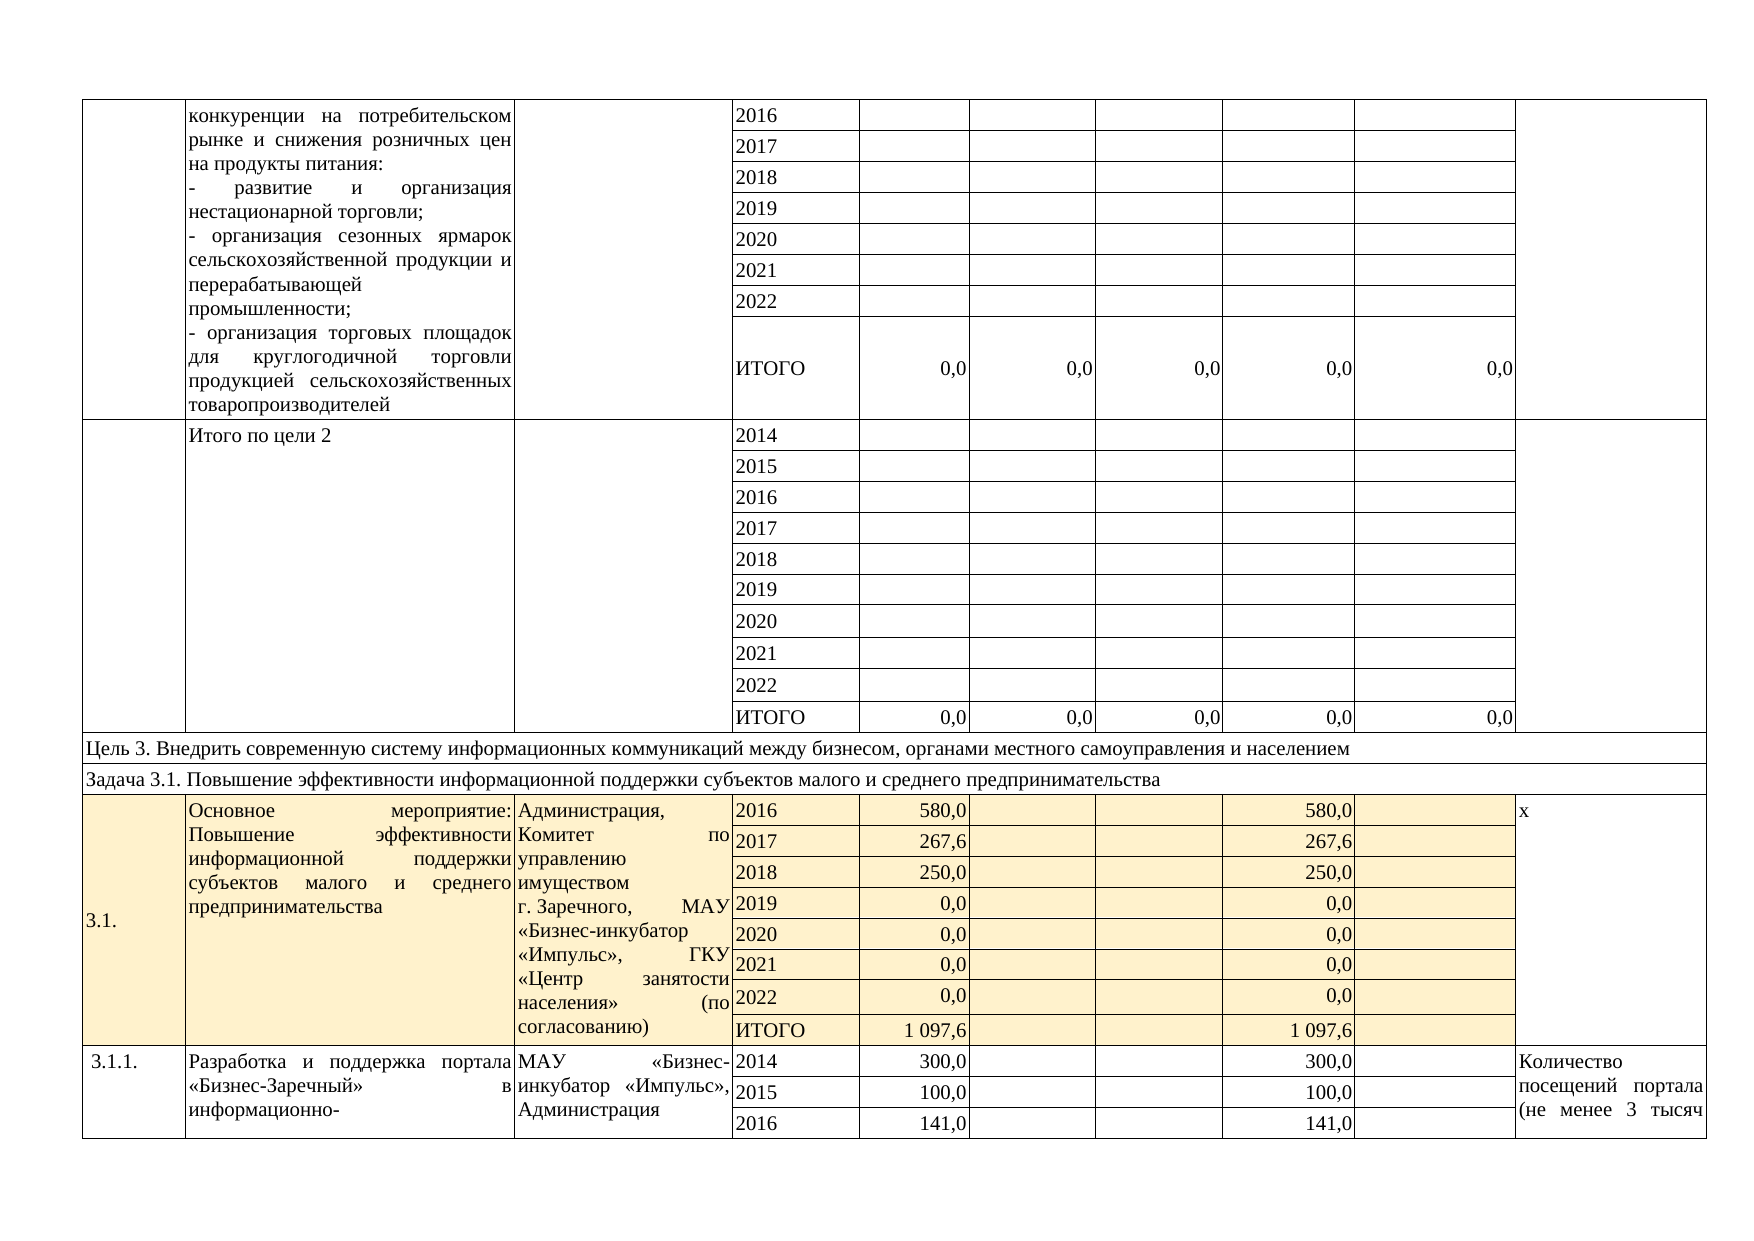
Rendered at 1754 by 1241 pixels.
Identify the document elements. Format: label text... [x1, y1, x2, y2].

table_cell 0,0 [970, 317, 1095, 419]
table_cell [1223, 544, 1354, 573]
table_cell [970, 669, 1095, 701]
table_cell 250,0 [860, 857, 969, 887]
table_cell [1096, 888, 1222, 917]
table_cell 2019 [733, 575, 859, 604]
table_cell [1096, 100, 1222, 130]
table_cell [1096, 131, 1222, 161]
table_cell 2021 [733, 255, 859, 285]
table_cell [860, 669, 969, 701]
table_cell [1355, 669, 1515, 701]
table_cell 2017 [733, 131, 859, 161]
table_cell [1355, 100, 1515, 130]
table_cell Итого по цели 2 [186, 420, 514, 732]
table_cell [860, 420, 969, 450]
table_cell 0,0 [1096, 702, 1222, 732]
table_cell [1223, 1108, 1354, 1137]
table_cell 2016 [733, 482, 859, 512]
table_cell 0,0 [860, 980, 969, 1014]
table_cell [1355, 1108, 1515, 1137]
table_cell [970, 1015, 1095, 1045]
table_cell [970, 131, 1095, 161]
table_cell 2019 [733, 888, 859, 917]
table_cell 0,0 [860, 950, 969, 979]
table_cell ИТОГО [733, 317, 859, 419]
table_cell 2015 [733, 1077, 859, 1107]
table_cell [1223, 451, 1354, 481]
table_cell [1096, 826, 1222, 856]
table_cell 0,0 [1223, 950, 1354, 979]
table_cell [1096, 980, 1222, 1014]
table_cell [83, 420, 185, 732]
table_cell 0,0 [860, 317, 969, 419]
table_cell [1355, 162, 1515, 192]
table_cell [1096, 482, 1222, 512]
table_cell [1096, 638, 1222, 668]
table_cell [1355, 544, 1515, 573]
table_cell [860, 286, 969, 316]
table_cell [1355, 131, 1515, 161]
table_cell [1355, 193, 1515, 223]
table_cell [1096, 795, 1222, 825]
table_cell 0,0 [860, 919, 969, 948]
table_cell [1355, 420, 1515, 450]
table_cell 250,0 [1223, 857, 1354, 887]
table_cell [970, 451, 1095, 481]
table_cell 0,0 [970, 702, 1095, 732]
table_cell [970, 638, 1095, 668]
table_cell [1355, 950, 1515, 979]
table_cell 2022 [733, 980, 859, 1014]
table_cell Основное мероприятие: Повышение эффективности информационной поддержки субъектов малого и среднего предпринимательства [186, 795, 514, 1045]
table_cell [1096, 193, 1222, 223]
table_cell [860, 162, 969, 192]
table_cell [1516, 420, 1706, 732]
table_cell [970, 224, 1095, 254]
table_cell [1223, 162, 1354, 192]
table_cell 2022 [733, 286, 859, 316]
table_cell [1355, 482, 1515, 512]
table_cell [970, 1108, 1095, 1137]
table_cell Задача 3.1. Повышение эффективности информационной поддержки субъектов малого и среднего предпринимательства [83, 764, 1706, 794]
table_cell 0,0 [1096, 317, 1222, 419]
table_cell [970, 193, 1095, 223]
table_cell [970, 286, 1095, 316]
table_cell [1223, 482, 1354, 512]
table_cell [1223, 575, 1354, 604]
table_cell [1223, 131, 1354, 161]
table_cell [860, 131, 969, 161]
table_cell [1355, 1046, 1515, 1076]
table_cell 2017 [733, 513, 859, 542]
table_cell 2014 [733, 420, 859, 450]
table_cell Количество посещений портала (не менее 3 тысяч раз к 2018 году) [1516, 1046, 1706, 1137]
table_cell [1355, 513, 1515, 542]
table_cell [1096, 575, 1222, 604]
table_cell [1096, 286, 1222, 316]
table_cell [970, 1077, 1095, 1107]
table_cell ИТОГО [733, 702, 859, 732]
table_cell [1096, 950, 1222, 979]
table_cell [1096, 544, 1222, 573]
table_cell 0,0 [1223, 888, 1354, 917]
table_cell 100,0 [1223, 1077, 1354, 1107]
table_cell Администрация, Комитет по управлению имуществом г. Заречного, МАУ «Бизнес-инкубатор «Импульс», ГКУ «Центр занятости населения» (по согласованию) [515, 795, 732, 1045]
table_cell 0,0 [860, 888, 969, 917]
table_cell [1096, 224, 1222, 254]
table_cell 0,0 [1223, 702, 1354, 732]
table_cell [970, 857, 1095, 887]
table_cell Цель 3. Внедрить современную систему информационных коммуникаций между бизнесом, органами местного самоуправления и населением [83, 733, 1706, 763]
table_cell [970, 950, 1095, 979]
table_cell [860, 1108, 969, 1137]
table_cell 3.1. [83, 795, 185, 1045]
table_cell 0,0 [1355, 702, 1515, 732]
table_cell [1355, 286, 1515, 316]
table_cell [1223, 420, 1354, 450]
table_cell [970, 575, 1095, 604]
table_cell Разработка и поддержка портала «Бизнес-Заречный» в информационно-телекоммуникационной сети «Интернет» [186, 1046, 514, 1137]
table_cell [1355, 638, 1515, 668]
table_cell [970, 605, 1095, 637]
table_cell [1096, 669, 1222, 701]
table_cell 2016 [733, 100, 859, 130]
table_cell [860, 193, 969, 223]
table_cell 2018 [733, 857, 859, 887]
table_cell [970, 100, 1095, 130]
table_cell [860, 575, 969, 604]
table_cell ИТОГО [733, 1015, 859, 1045]
table_cell [1355, 1015, 1515, 1045]
table_cell [1355, 826, 1515, 856]
table_cell 2020 [733, 224, 859, 254]
table_cell [1096, 255, 1222, 285]
table_cell [1355, 255, 1515, 285]
table_cell 3.1.1. [83, 1046, 185, 1137]
table_cell [970, 482, 1095, 512]
table_cell 0,0 [1223, 919, 1354, 948]
table_cell 2015 [733, 451, 859, 481]
table_cell [1355, 980, 1515, 1014]
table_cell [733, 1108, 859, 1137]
table_cell [1096, 162, 1222, 192]
table_cell 1 097,6 [1223, 1015, 1354, 1045]
table_cell [970, 1046, 1095, 1076]
table_cell 300,0 [1223, 1046, 1354, 1076]
table_cell 267,6 [1223, 826, 1354, 856]
table_cell 2018 [733, 162, 859, 192]
table_cell [1355, 575, 1515, 604]
table_cell [860, 638, 969, 668]
table_cell [1355, 888, 1515, 917]
table_cell [1096, 1077, 1222, 1107]
table_cell [1355, 919, 1515, 948]
table_cell [1223, 224, 1354, 254]
table_cell [1355, 857, 1515, 887]
table_cell МАУ «Бизнес-инкубатор «Импульс», Администрация [515, 1046, 732, 1137]
table_cell 2019 [733, 193, 859, 223]
table_cell [970, 795, 1095, 825]
table_cell [1355, 605, 1515, 637]
table_cell [970, 513, 1095, 542]
table_cell [970, 544, 1095, 573]
table_cell 1 097,6 [860, 1015, 969, 1045]
table_cell [970, 420, 1095, 450]
table_cell 0,0 [1223, 317, 1354, 419]
table_cell [860, 605, 969, 637]
table_cell [860, 513, 969, 542]
table_cell [1223, 605, 1354, 637]
table_cell [1096, 1015, 1222, 1045]
table_cell 2017 [733, 826, 859, 856]
table_cell [1223, 669, 1354, 701]
table_cell [860, 100, 969, 130]
table_cell [970, 919, 1095, 948]
table_cell 2020 [733, 605, 859, 637]
table_cell 2014 [733, 1046, 859, 1076]
table_cell [970, 162, 1095, 192]
table_cell [860, 544, 969, 573]
table_cell [515, 420, 732, 732]
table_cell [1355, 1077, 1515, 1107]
table_cell 0,0 [860, 702, 969, 732]
table_cell [1355, 795, 1515, 825]
table_cell [970, 888, 1095, 917]
table_cell [1096, 857, 1222, 887]
table_cell [860, 482, 969, 512]
table_cell [1355, 224, 1515, 254]
table_cell 300,0 [860, 1046, 969, 1076]
table_cell [1223, 255, 1354, 285]
table_cell 267,6 [860, 826, 969, 856]
table_cell [1223, 286, 1354, 316]
table_cell 2021 [733, 638, 859, 668]
table_cell [1223, 100, 1354, 130]
table_cell [970, 255, 1095, 285]
table_cell 2018 [733, 544, 859, 573]
table_cell 100,0 [860, 1077, 969, 1107]
table_cell 2020 [733, 919, 859, 948]
table_cell [1096, 513, 1222, 542]
table_cell [860, 451, 969, 481]
table_cell 580,0 [1223, 795, 1354, 825]
table_cell [1355, 451, 1515, 481]
table_cell 2021 [733, 950, 859, 979]
table_cell [860, 255, 969, 285]
table_cell [1096, 451, 1222, 481]
table_cell [1096, 605, 1222, 637]
table_cell х [1516, 795, 1706, 1045]
table_cell 580,0 [860, 795, 969, 825]
table_cell 0,0 [1223, 980, 1354, 1014]
table_cell [1096, 1046, 1222, 1076]
table_cell [970, 826, 1095, 856]
table_cell 2022 [733, 669, 859, 701]
table_cell [970, 980, 1095, 1014]
table_cell [1223, 193, 1354, 223]
table_cell [860, 224, 969, 254]
table_cell [1096, 420, 1222, 450]
table_cell [1223, 638, 1354, 668]
table_cell [1223, 513, 1354, 542]
table_cell [1096, 919, 1222, 948]
table_cell 0,0 [1355, 317, 1515, 419]
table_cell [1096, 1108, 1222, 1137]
table_cell 2016 [733, 795, 859, 825]
